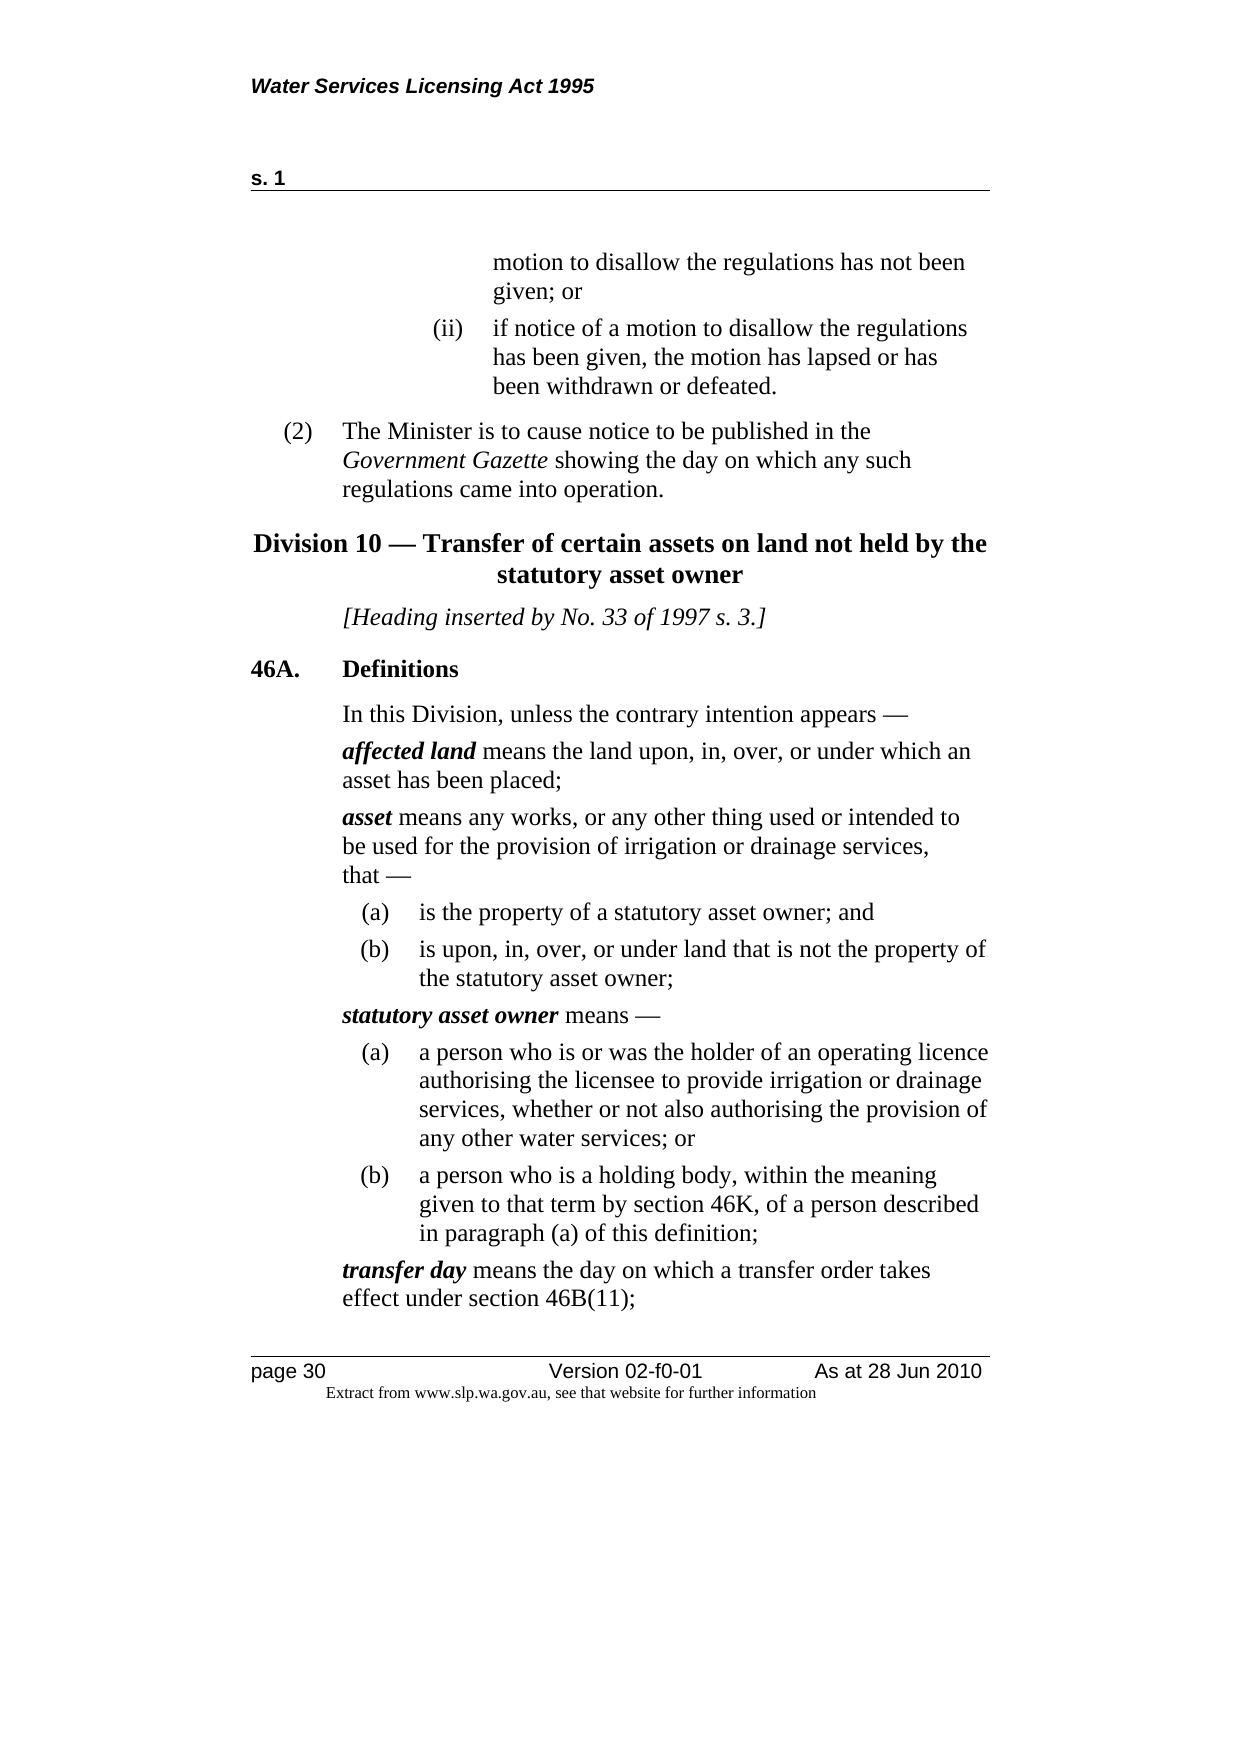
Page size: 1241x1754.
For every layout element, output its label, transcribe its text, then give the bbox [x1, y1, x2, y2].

subtitle [Heading inserted by No. 33 of 1997 s. 3.] [251, 602, 990, 631]
text transfer day means the day on which a transfer order takes effect under section 46B(11); [251, 1255, 990, 1312]
text In this Division, unless the contrary intention appears — [251, 699, 990, 728]
text statutory asset owner means — [251, 1000, 990, 1028]
subtitle 46A. Definitions [251, 654, 990, 683]
text (a) is the property of a statutory asset owner; and [251, 897, 990, 926]
text (ii) if notice of a motion to disallow the regulations has been given, the motion has lapsed or has been withdrawn or defeated. [251, 313, 990, 399]
text (2) The Minister is to cause notice to be published in the Government Gazette showing the day on which any such regulations came into operation. [251, 416, 990, 502]
text (b) a person who is a holding body, within the meaning given to that term by section 46K, of a person described in paragraph (a) of this definition; [251, 1160, 990, 1246]
text affected land means the land upon, in, over, or under which an asset has been placed; [251, 736, 990, 794]
subtitle Division 10 — Transfer of certain assets on land not held by the statutory asset owner [251, 527, 990, 590]
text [251, 247, 990, 305]
text (b) is upon, in, over, or under land that is not the property of the statutory asset owner; [251, 934, 990, 991]
text (a) a person who is or was the holder of an operating licence authorising the licensee to provide irrigation or drainage services, whether or not also authorising the provision of any other water services; or [251, 1037, 990, 1152]
text asset means any works, or any other thing used or intended to be used for the provision of irrigation or drainage services, that — [251, 802, 990, 888]
